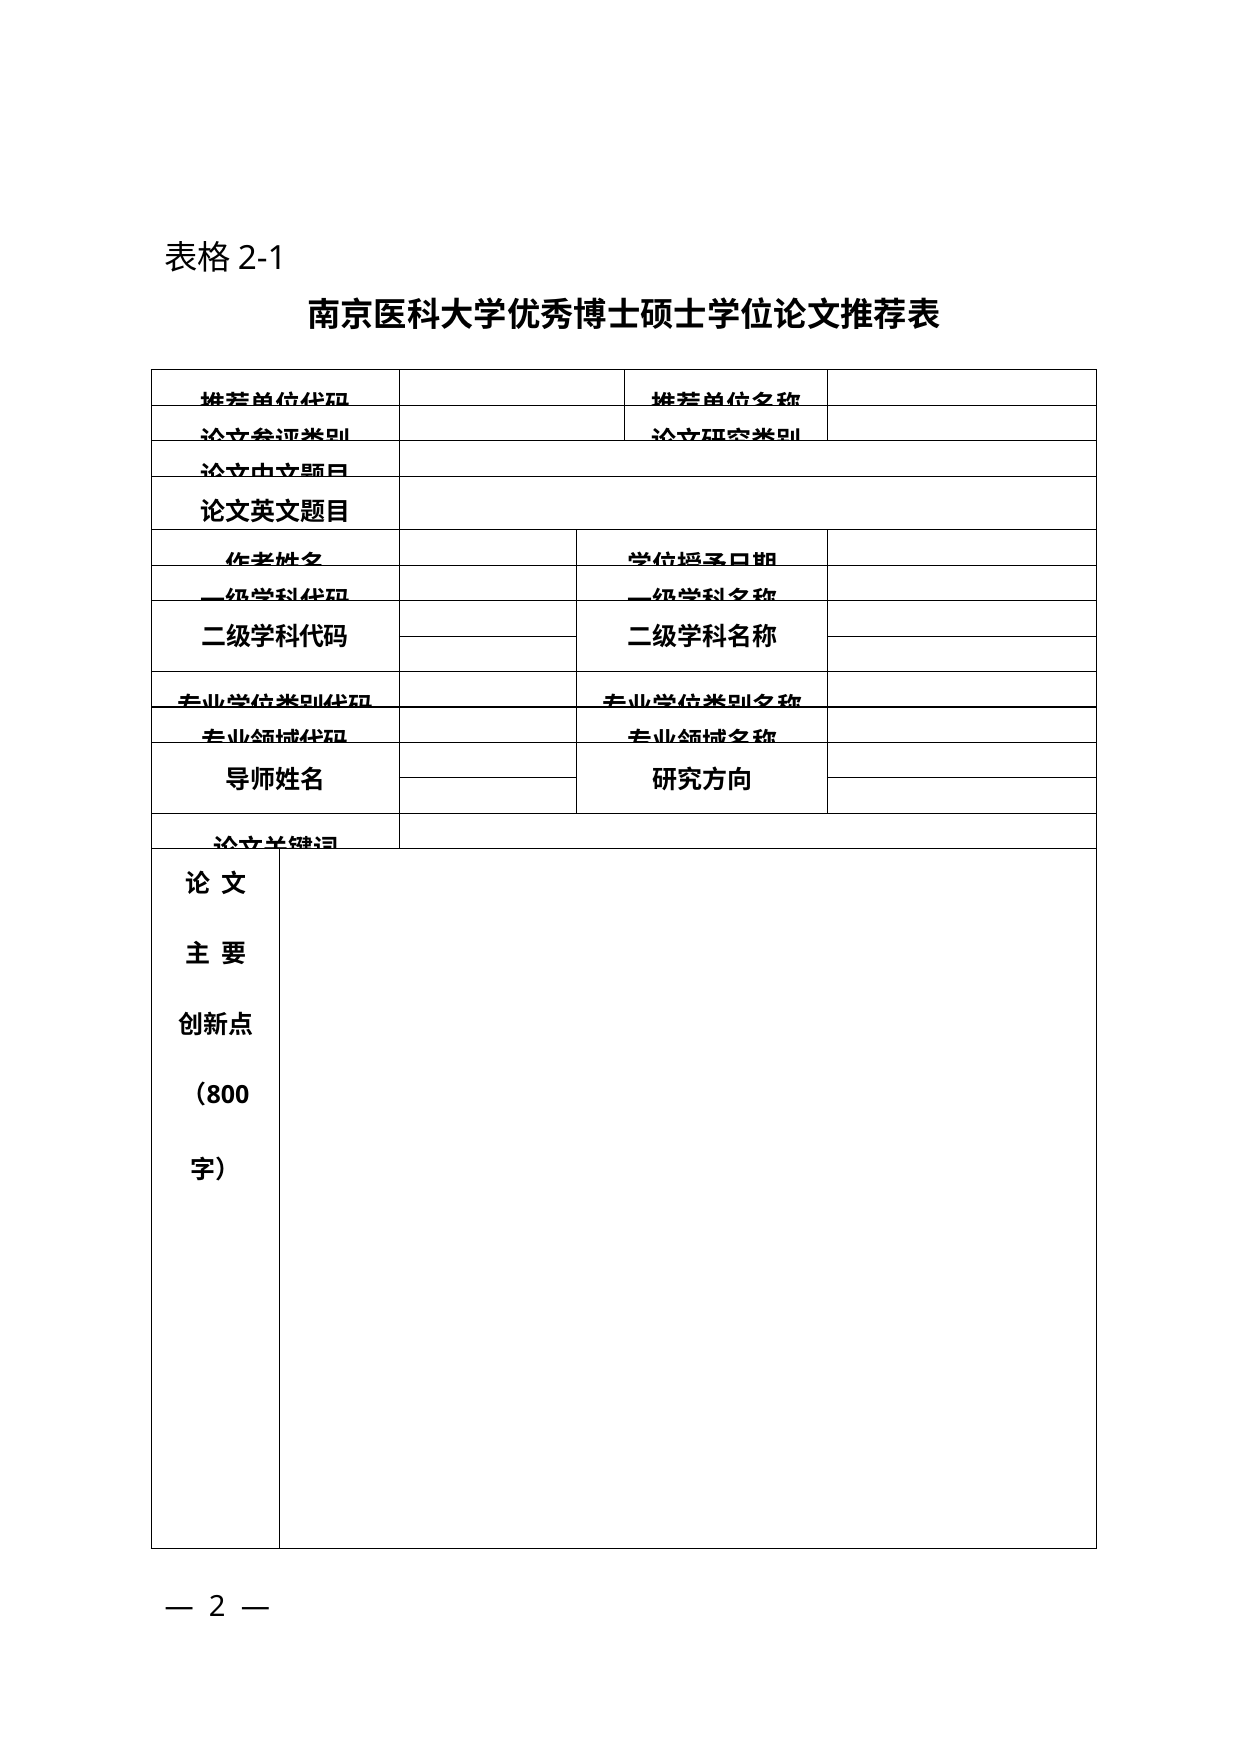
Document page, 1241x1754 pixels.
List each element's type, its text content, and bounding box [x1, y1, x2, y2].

table_header 推荐单位代码 [152, 370, 399, 405]
text 表格2-1 [164, 231, 1083, 279]
table_cell [828, 743, 1096, 777]
table_cell [400, 814, 1096, 848]
table_header [400, 370, 624, 405]
table_cell [400, 601, 576, 636]
table_cell 论文研究类别 [625, 406, 827, 440]
table_cell [400, 672, 576, 706]
table_cell 专业领域名称 [577, 708, 827, 742]
table_header 推荐单位名称 [625, 370, 827, 405]
table_cell 学位授予日期 [577, 530, 827, 565]
table_cell [828, 406, 1096, 440]
table_cell [400, 743, 576, 777]
table_cell 论文参评类别 [152, 406, 399, 440]
table_cell 专业学位类别名称 [577, 672, 827, 706]
table_cell [828, 530, 1096, 565]
table_cell 论文关键词 [152, 814, 399, 848]
table_cell 二级学科名称 [577, 601, 827, 671]
table_cell [400, 566, 576, 600]
table_cell 论文英文题目 [152, 477, 399, 529]
table_cell [400, 778, 576, 813]
table_cell 导师姓名 [152, 743, 399, 813]
table_cell [400, 637, 576, 671]
table_cell 一级学科代码 [152, 566, 399, 600]
text 南京医科大学优秀博士硕士学位论文推荐表 [164, 279, 1083, 344]
table_cell [828, 601, 1096, 636]
table_cell 论 文 主 要 创新点 （800字） [152, 849, 279, 1548]
table_cell [400, 708, 576, 742]
table_header [828, 370, 1096, 405]
table_cell [828, 672, 1096, 706]
table_cell [400, 477, 1096, 529]
table_cell 研究方向 [577, 743, 827, 813]
table_cell 专业学位类别代码 [152, 672, 399, 706]
table_cell 专业领域代码 [152, 708, 399, 742]
table_cell 论文中文题目 [152, 441, 399, 476]
table_cell [400, 441, 1096, 476]
table_cell [828, 637, 1096, 671]
table_cell [400, 406, 624, 440]
table_cell [828, 566, 1096, 600]
table_cell 二级学科代码 [152, 601, 399, 671]
table_cell [828, 778, 1096, 813]
table_cell [400, 530, 576, 565]
table_cell 作者姓名 [152, 530, 399, 565]
table_cell 一级学科名称 [577, 566, 827, 600]
table_cell [280, 849, 1096, 1548]
table_cell [828, 708, 1096, 742]
